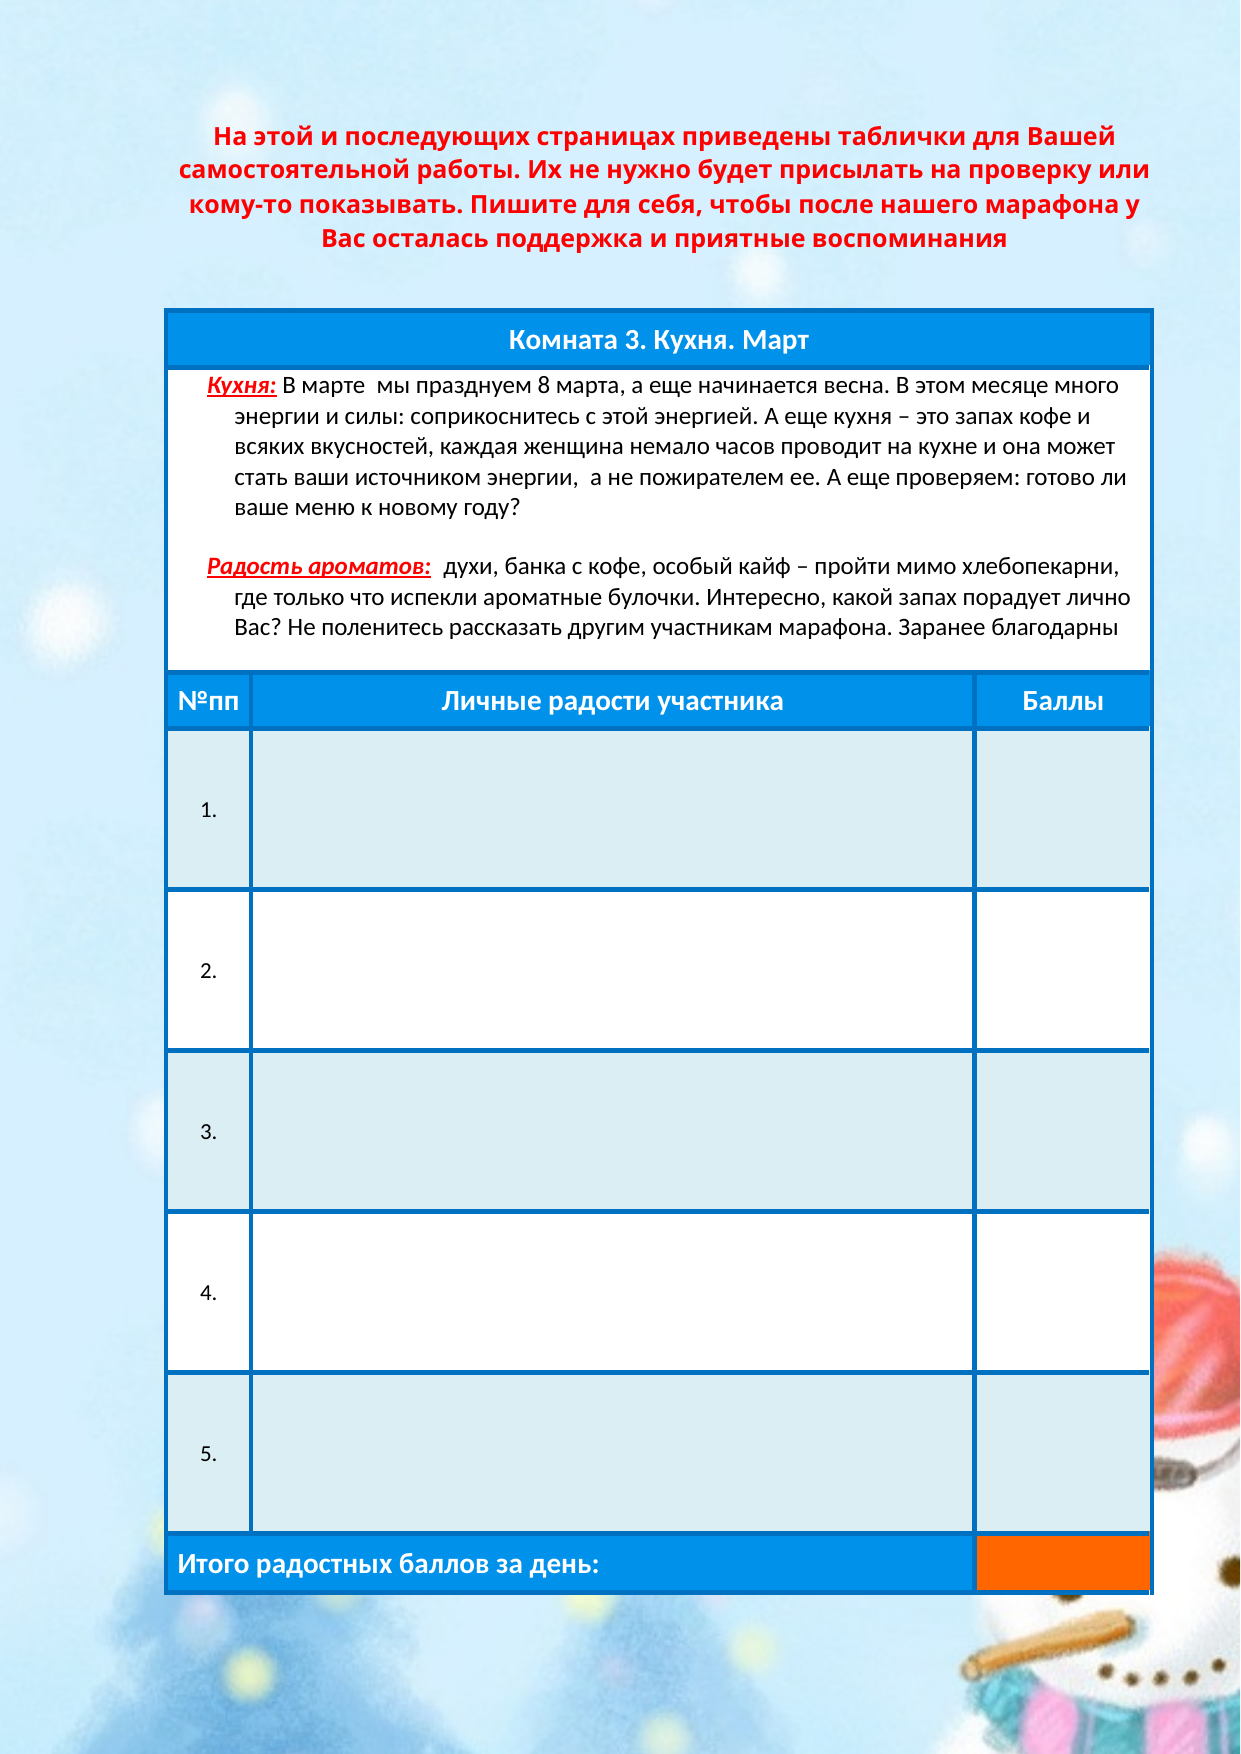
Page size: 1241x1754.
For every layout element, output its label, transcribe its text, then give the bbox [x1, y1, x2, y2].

table_cell [253, 1214, 972, 1370]
table_cell 5. [168, 1375, 249, 1531]
table_cell [253, 892, 972, 1048]
table_cell 4. [168, 1214, 249, 1370]
table_cell Баллы [977, 670, 1150, 726]
table_cell [253, 1053, 972, 1209]
table_cell 2. [168, 892, 249, 1048]
table_cell 3. [168, 1053, 249, 1209]
table_cell [977, 726, 1150, 887]
table_cell [977, 1048, 1150, 1209]
table_cell Кухня: В марте мы празднуем 8 марта, а еще начинается весна. В этом месяце много энергии и силы: соприкоснитесь с этой энергией. А еще кухня – это запах кофе и всяких вкусностей, каждая женщина немало часов проводит на кухне и она может стать ваши источником энергии, а не пожирателем ее. А еще проверяем: готово ли ваше меню к новому году? Радость ароматов: духи, банка с кофе, особый кайф – пройти мимо хлебопекарни, где только что испекли ароматные булочки. Интересно, какой запах порадует лично Вас? Не поленитесь рассказать другим участникам марафона. Заранее благодарны [168, 365, 1150, 670]
table_cell Итого радостных баллов за день: [168, 1536, 972, 1590]
table_header Комната 3. Кухня. Март [168, 313, 1150, 365]
table_cell №пп [168, 675, 249, 726]
table_cell [253, 1375, 972, 1531]
table_cell [253, 731, 972, 887]
picture [0, 0, 1241, 1754]
table_cell [977, 1531, 1150, 1590]
table_cell [977, 1370, 1150, 1531]
table_cell Личные радости участника [253, 675, 972, 726]
table_cell [977, 1209, 1150, 1370]
table_cell [166, 1590, 1152, 1624]
table_cell 1. [168, 731, 249, 887]
table_cell [977, 887, 1150, 1048]
text На этой и последующих страницах приведены таблички для Вашей самостоятельной работы. Их не нужно будет присылать на проверку или кому-то показывать. Пишите для себя, чтобы после нашего марафона у Вас осталась поддержка и приятные воспоминания [177, 118, 1152, 254]
